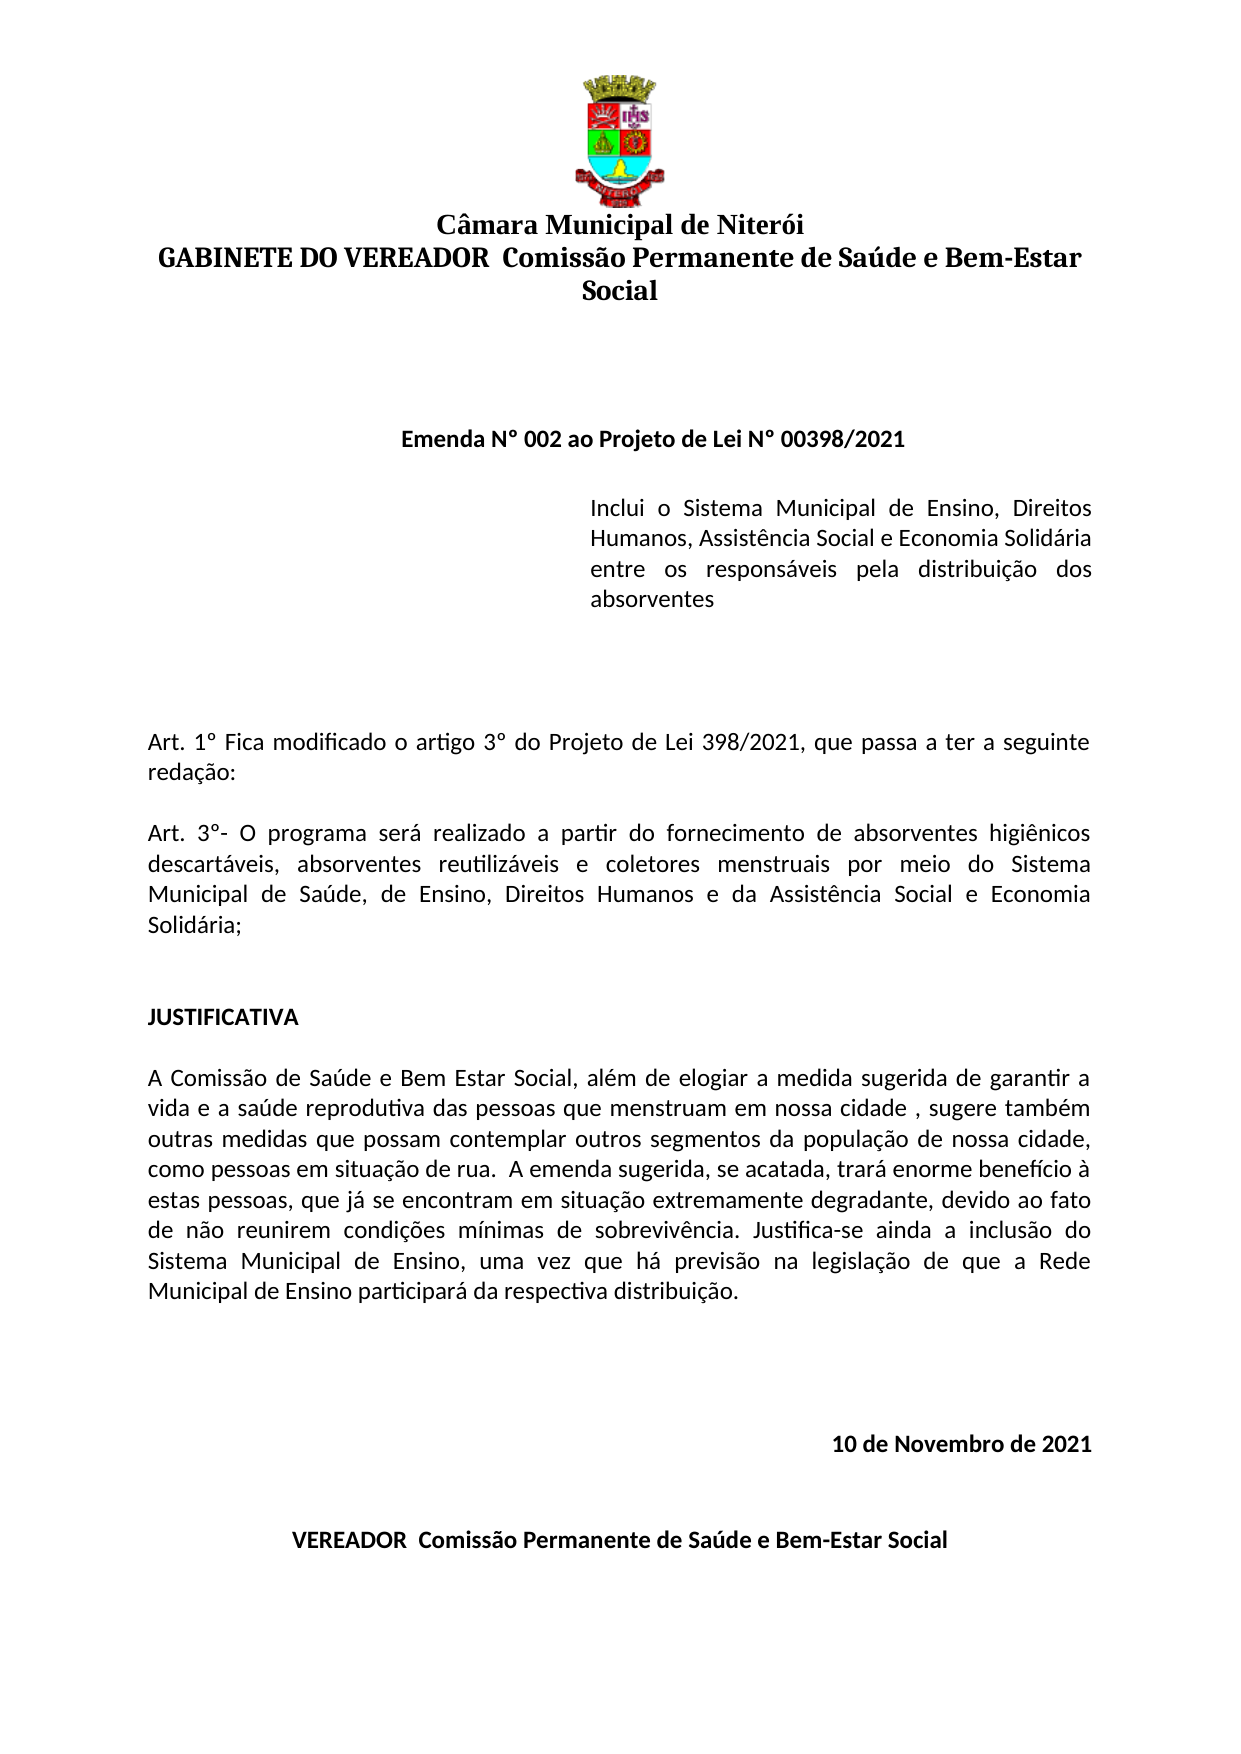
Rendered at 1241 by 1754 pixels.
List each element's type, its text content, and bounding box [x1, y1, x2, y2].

text Inclui o Sistema Municipal de Ensino, Direitos Humanos, Assistência Social e Economia Solidária entre os responsáveis pela distribuição dos absorventes [590, 492, 1092, 614]
subtitle 10 de Novembro de 2021 [148, 1428, 1092, 1458]
subtitle JUSTIFICATIVA [148, 1001, 1092, 1031]
text Art. 1º Fica modificado o artigo 3º do Projeto de Lei 398/2021, que passa a ter a seguinte redação: Art. 3º- O programa será realizado a partir do fornecimento de absorventes higiênicos descartáveis, absorventes reutilizáveis e coletores menstruais por meio do Sistema Municipal de Saúde, de Ensino, Direitos Humanos e da Assistência Social e Economia Solidária; [148, 726, 1092, 940]
subtitle Vereador Comissão Permanente de Saúde e Bem-Estar Social [148, 1525, 1092, 1555]
text A Comissão de Saúde e Bem Estar Social, além de elogiar a medida sugerida de garantir a vida e a saúde reprodutiva das pessoas que menstruam em nossa cidade , sugere também outras medidas que possam contemplar outros segmentos da população de nossa cidade, como pessoas em situação de rua. A emenda sugerida, se acatada, trará enorme benefício à estas pessoas, que já se encontram em situação extremamente degradante, devido ao fato de não reunirem condições mínimas de sobrevivência. Justifica-se ainda a inclusão do Sistema Municipal de Ensino, uma vez que há previsão na legislação de que a Rede Municipal de Ensino participará da respectiva distribuição. [148, 1062, 1092, 1306]
title Gabinete do Vereador Comissão Permanente de Saúde e Bem-Estar Social [148, 241, 1092, 308]
subtitle Emenda Nº 002 ao Projeto de Lei Nº 00398/2021 [214, 423, 1092, 454]
